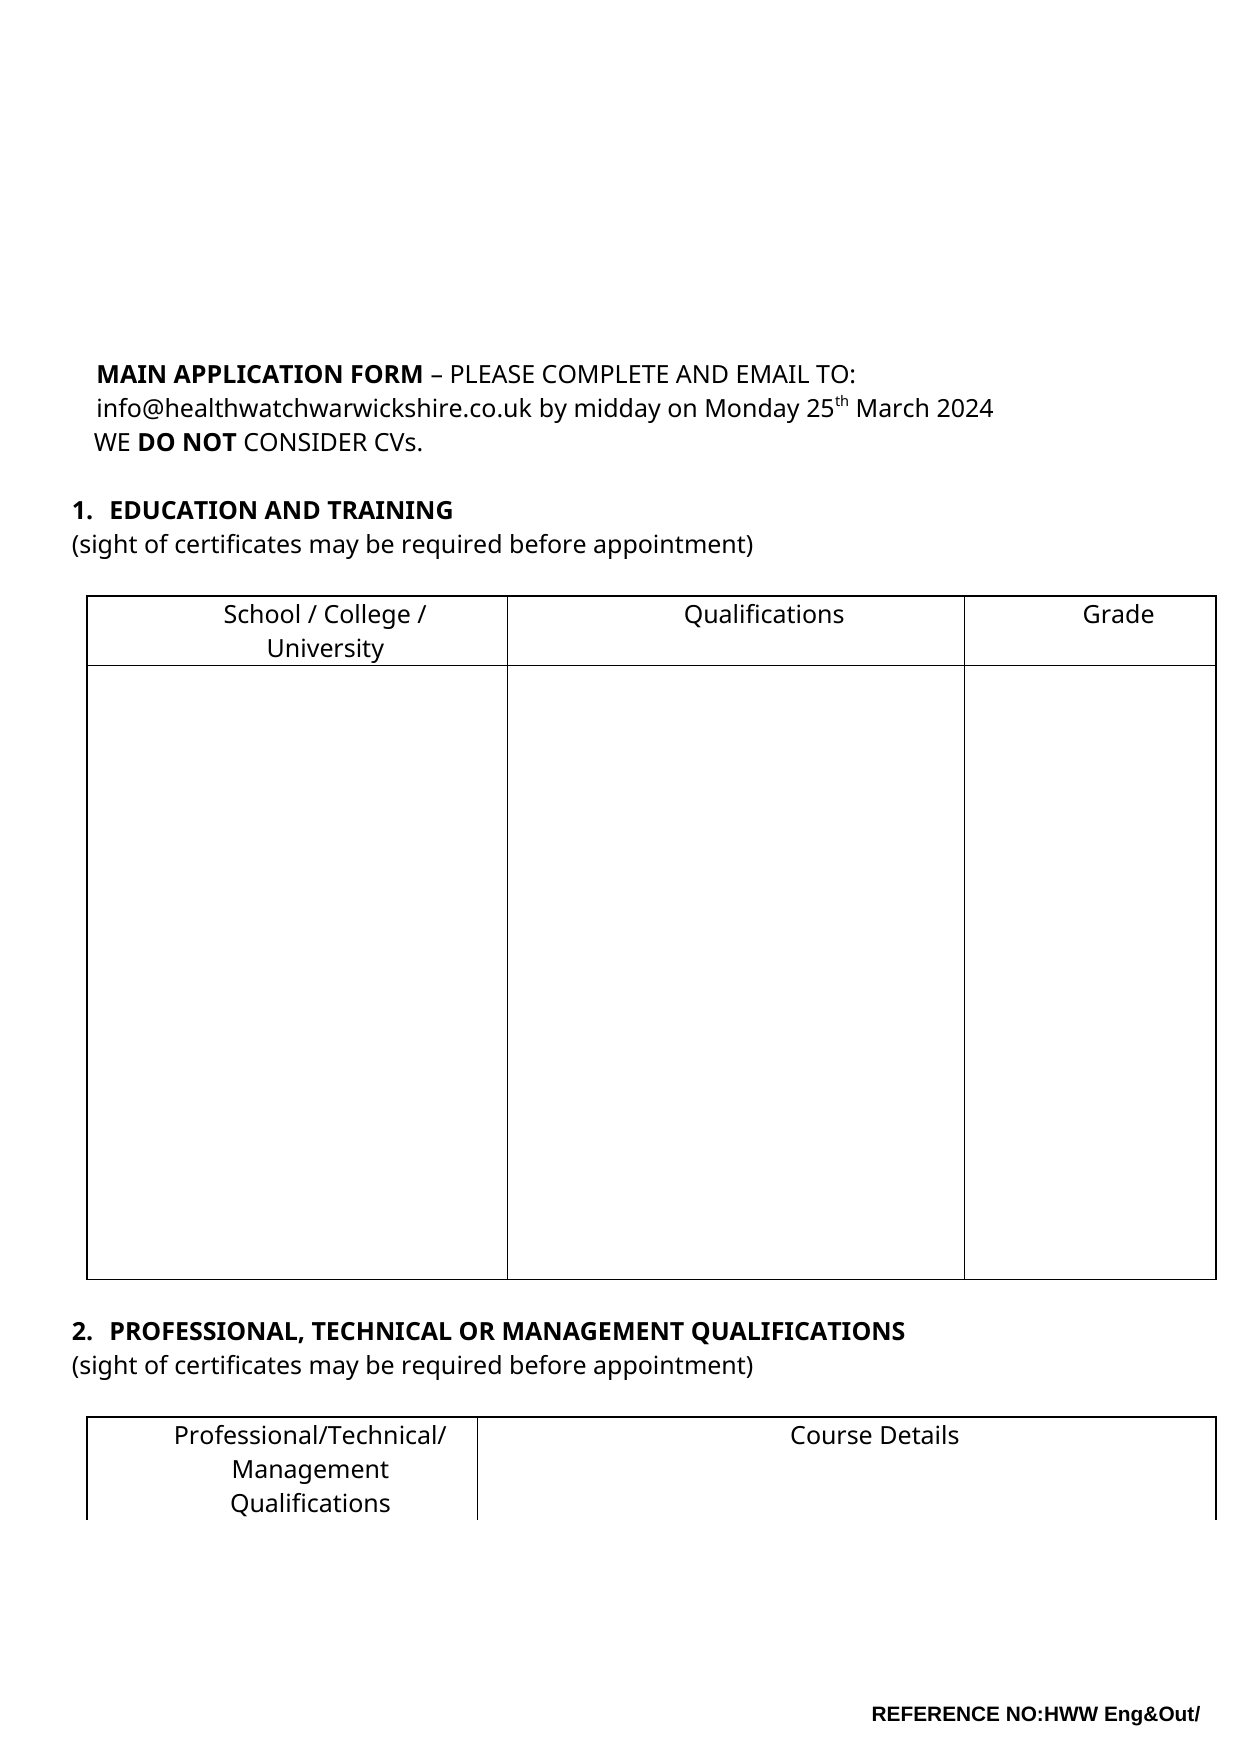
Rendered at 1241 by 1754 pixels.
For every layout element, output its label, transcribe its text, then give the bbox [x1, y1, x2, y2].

text WE DO NOT CONSIDER CVs. [93, 425, 1200, 459]
table_cell [508, 666, 964, 1279]
table_header Course Details [478, 1418, 1215, 1520]
table_header Qualifications [508, 597, 964, 665]
text MAIN APPLICATION FORM – PLEASE COMPLETE AND EMAIL TO: info@healthwatchwarwickshire.co.uk by midday on Monday 25th March 2024 [96, 357, 1200, 425]
text (sight of certificates may be required before appointment) [72, 527, 1200, 561]
table_header Grade [965, 597, 1215, 665]
text (sight of certificates may be required before appointment) [37, 1348, 1200, 1382]
table_header School / College / University [88, 597, 507, 665]
list EDUCATION AND TRAINING [72, 493, 1200, 527]
table_cell [88, 666, 507, 1279]
list PROFESSIONAL, TECHNICAL OR MANAGEMENT QUALIFICATIONS [72, 1314, 1200, 1348]
table_cell [965, 666, 1215, 1279]
table_header Professional/Technical/ Management Qualifications [88, 1418, 477, 1520]
